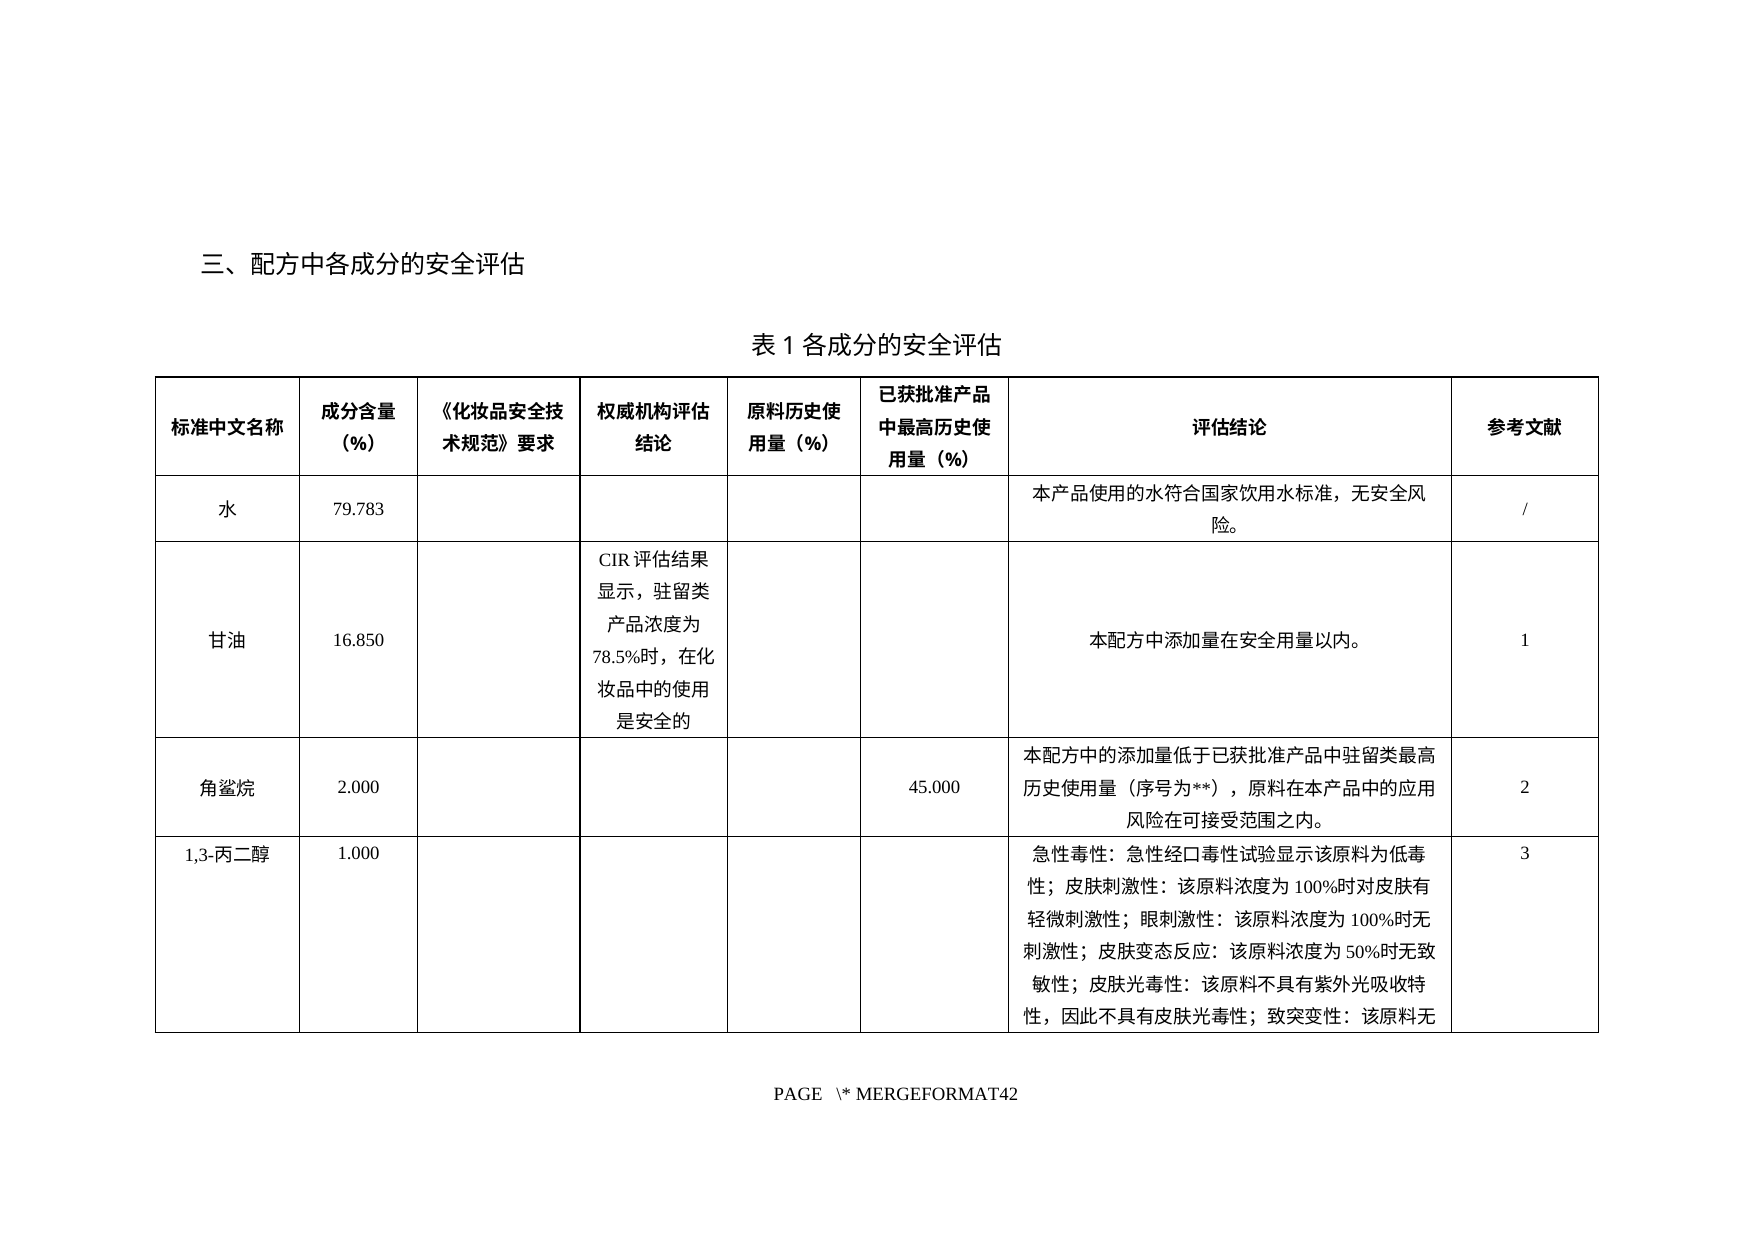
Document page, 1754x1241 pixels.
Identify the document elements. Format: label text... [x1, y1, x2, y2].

table_cell [581, 476, 727, 541]
table_cell [418, 476, 579, 541]
text 三、配方中各成分的安全评估 [150, 230, 1604, 295]
table_header 标准中文名称 [156, 378, 299, 475]
table_cell [418, 837, 579, 1032]
table_cell 甘油 [156, 542, 299, 737]
table_cell [861, 476, 1008, 541]
table_header 《化妆品安全技术规范》要求 [418, 378, 579, 475]
table_cell 1 [1452, 542, 1598, 737]
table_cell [1009, 837, 1451, 1032]
table_header 评估结论 [1009, 378, 1451, 475]
table_cell 本产品使用的水符合国家饮用水标准，无安全风险。 [1009, 476, 1451, 541]
table_cell 45.000 [861, 738, 1008, 836]
table_header 成分含量（%） [300, 378, 417, 475]
table_cell 3 [1452, 837, 1598, 1032]
table_cell [728, 738, 860, 836]
table_cell [861, 837, 1008, 1032]
table_cell 角鲨烷 [156, 738, 299, 836]
table_cell 1,3-丙二醇 [156, 837, 299, 1032]
table_cell [728, 476, 860, 541]
table_cell [581, 738, 727, 836]
table_cell [861, 542, 1008, 737]
table_cell 16.850 [300, 542, 417, 737]
table_cell 本配方中的添加量低于已获批准产品中驻留类最高历史使用量（序号为**），原料在本产品中的应用风险在可接受范围之内。 [1009, 738, 1451, 836]
table_cell [728, 542, 860, 737]
table_cell [418, 738, 579, 836]
table_cell 2.000 [300, 738, 417, 836]
table_header 已获批准产品中最高历史使用量（%） [861, 378, 1008, 475]
table_cell [728, 837, 860, 1032]
table_header 原料历史使用量（%） [728, 378, 860, 475]
table_cell / [1452, 476, 1598, 541]
table_cell 1.000 [300, 837, 417, 1032]
table_cell 本配方中添加量在安全用量以内。 [1009, 542, 1451, 737]
text 表1 各成分的安全评估 [150, 311, 1604, 376]
table_cell [581, 837, 727, 1032]
table_cell [418, 542, 579, 737]
table_cell 水 [156, 476, 299, 541]
table_header 参考文献 [1452, 378, 1598, 475]
table_header 权威机构评估结论 [581, 378, 727, 475]
table_cell 79.783 [300, 476, 417, 541]
table_cell 2 [1452, 738, 1598, 836]
table_cell CIR评估结果显示，驻留类产品浓度为78.5%时，在化妆品中的使用是安全的 [581, 542, 727, 737]
